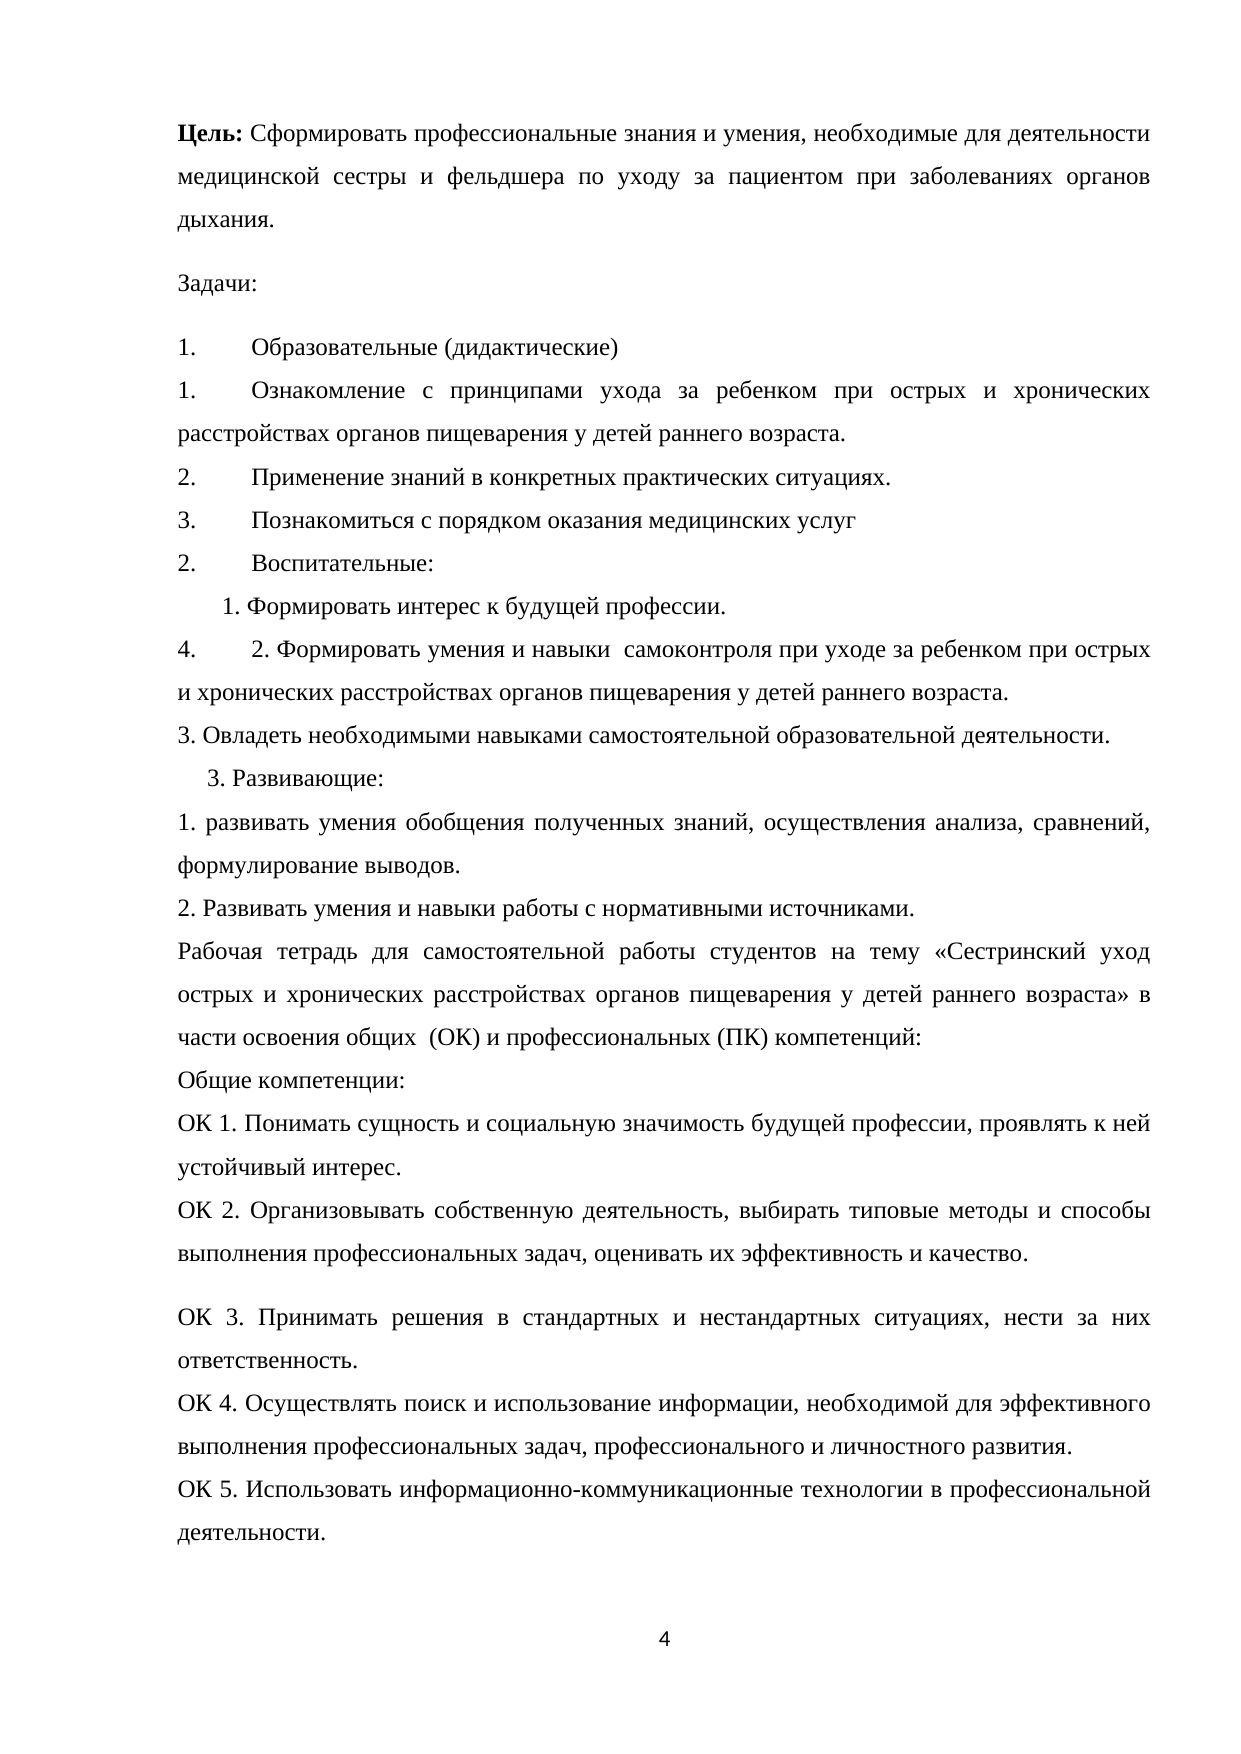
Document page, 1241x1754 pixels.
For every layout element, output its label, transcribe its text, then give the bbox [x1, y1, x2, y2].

list Общие компетенции: [177, 1065, 1152, 1094]
text ОК 3. Принимать решения в стандартных и нестандартных ситуациях, нести за них ответственность. [177, 1302, 1152, 1374]
list Ознакомление с принципами ухода за ребенком при острых и хронических расстройствах органов пищеварения у детей раннего возраста. [177, 375, 1152, 447]
list Рабочая тетрадь для самостоятельной работы студентов на тему «Сестринский уход острых и хронических расстройствах органов пищеварения у детей раннего возраста» в части освоения общих (ОК) и профессиональных (ПК) компетенций: [177, 936, 1152, 1051]
list Познакомиться с порядком оказания медицинских услуг [177, 505, 1152, 533]
text Задачи: [177, 268, 1140, 297]
list ОК 2. Организовывать собственную деятельность, выбирать типовые методы и способы выполнения профессиональных задач, оценивать их эффективность и качество. [177, 1195, 1152, 1267]
list ОК 4. Осуществлять поиск и использование информации, необходимой для эффективного выполнения профессиональных задач, профессионального и личностного развития. [177, 1388, 1152, 1460]
text ОК 1. Понимать сущность и социальную значимость будущей профессии, проявлять к ней устойчивый интерес. [177, 1108, 1152, 1180]
list Образовательные (дидактические) [177, 332, 1152, 361]
list Применение знаний в конкретных практических ситуациях. [177, 462, 1152, 490]
list 3. Овладеть необходимыми навыками самостоятельной образовательной деятельности. [177, 720, 1152, 749]
list ОК 5. Использовать информационно-коммуникационные технологии в профессиональной деятельности. [177, 1474, 1152, 1546]
list 1. развивать умения обобщения полученных знаний, осуществления анализа, сравнений, формулирование выводов. [177, 807, 1152, 878]
text Цель: Сформировать профессиональные знания и умения, необходимые для деятельности медицинской сестры и фельдшера по уходу за пациентом при заболеваниях органов дыхания. [177, 118, 1152, 233]
list 3. Развивающие: [177, 763, 1152, 792]
list 2. Формировать умения и навыки самоконтроля при уходе за ребенком при острых и хронических расстройствах органов пищеварения у детей раннего возраста. [177, 634, 1152, 706]
list 2. Развивать умения и навыки работы с нормативными источниками. [177, 893, 1152, 922]
list 1. Формировать интерес к будущей профессии. [222, 591, 1152, 620]
list Воспитательные: [177, 548, 1152, 577]
